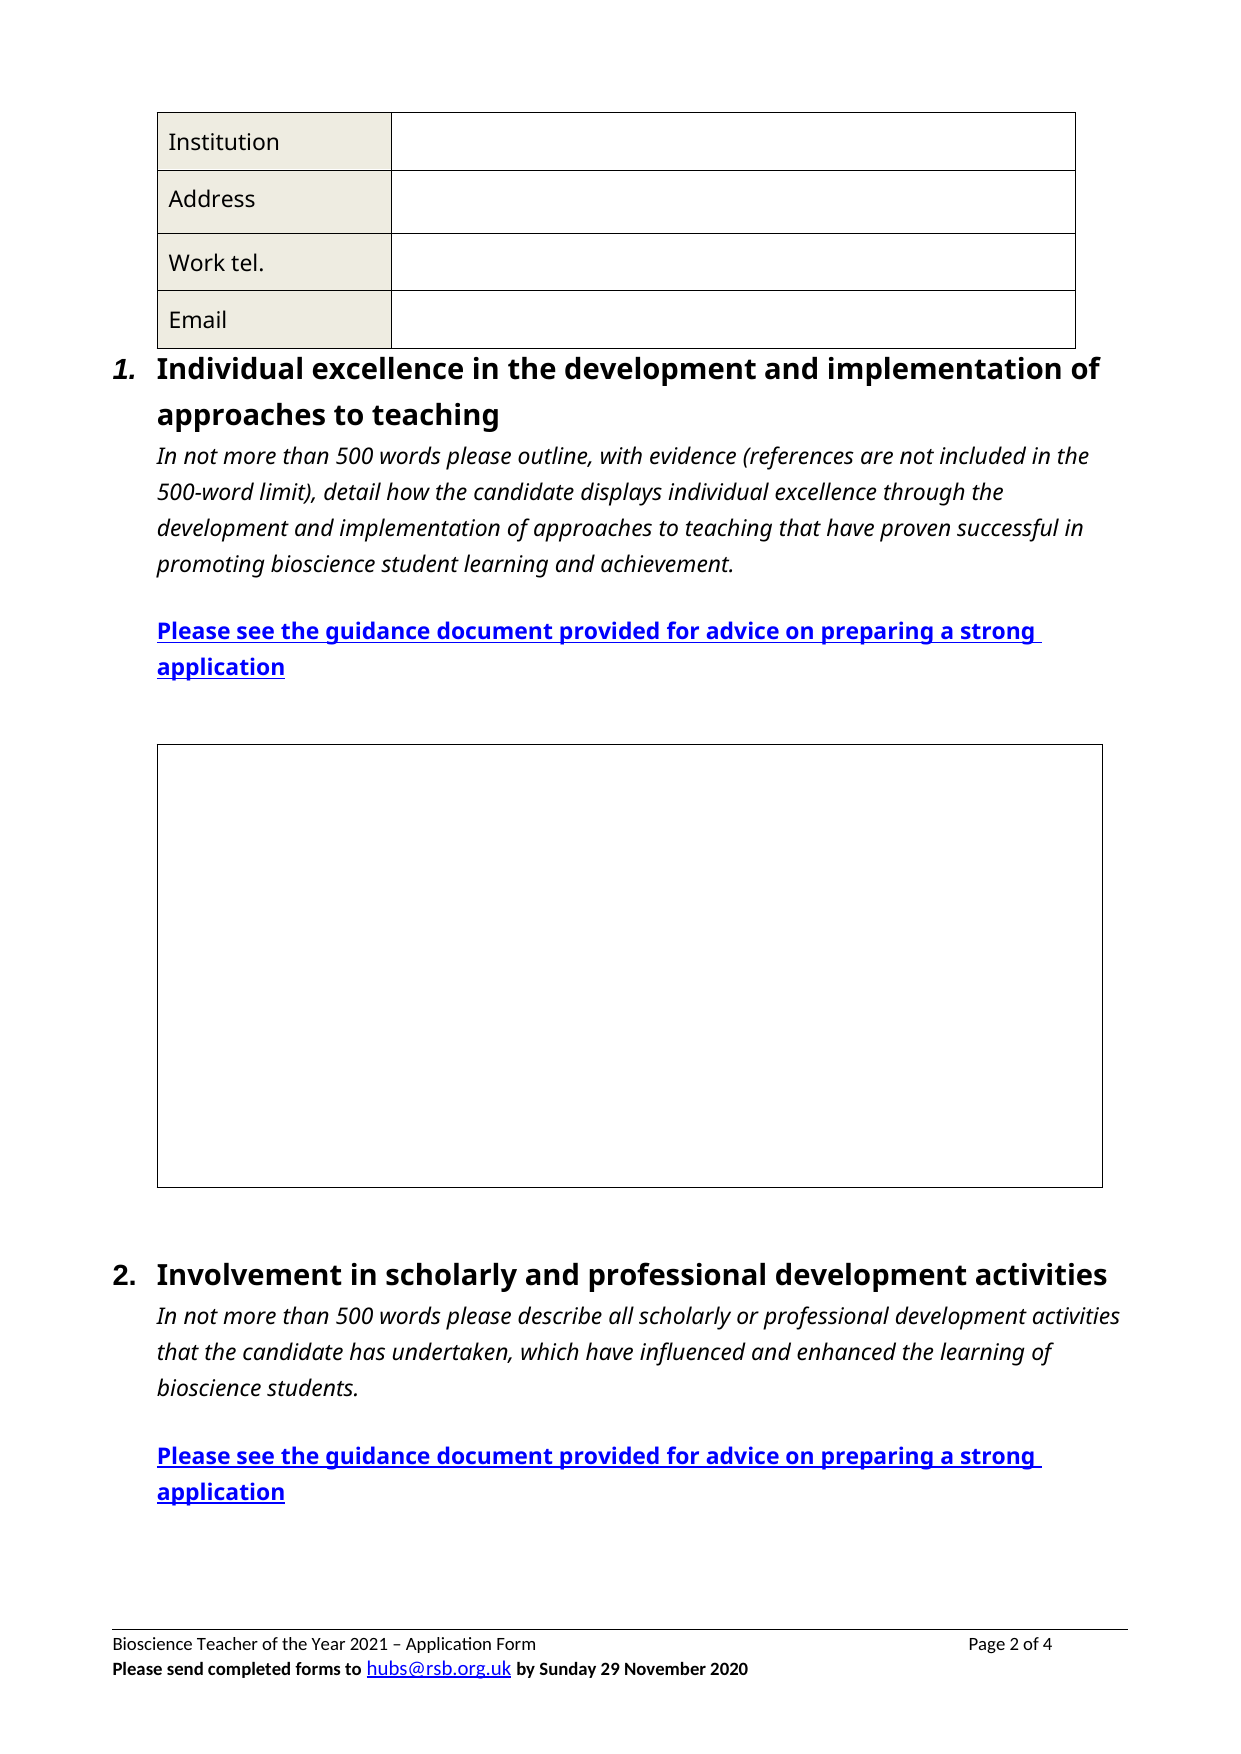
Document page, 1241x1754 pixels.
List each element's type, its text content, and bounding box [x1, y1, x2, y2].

table_cell Email [158, 291, 391, 348]
list Please see the guidance document provided for advice on preparing a strong application [157, 615, 1128, 682]
list In not more than 500 words please outline, with evidence (references are not included in the 500-word limit), detail how the candidate displays individual excellence through the development and implementation of approaches to teaching that have proven successful in promoting bioscience student learning and achievement. [157, 440, 1128, 611]
list In not more than 500 words please describe all scholarly or professional development activities that the candidate has undertaken, which have influenced and enhanced the learning of bioscience students. [157, 1300, 1128, 1403]
table_cell Institution [158, 113, 391, 169]
list Involvement in scholarly and professional development activities [112, 1254, 1162, 1294]
table_cell Address [158, 171, 391, 233]
table_cell [392, 291, 1075, 348]
list Please see the guidance document provided for advice on preparing a strong application [157, 1440, 1128, 1507]
table_cell [392, 234, 1075, 290]
table_cell [392, 171, 1075, 233]
table_cell Work tel. [158, 234, 391, 290]
table_cell [392, 113, 1075, 169]
list Individual excellence in the development and implementation of approaches to teaching [112, 349, 1128, 434]
table_header [158, 745, 1102, 1187]
